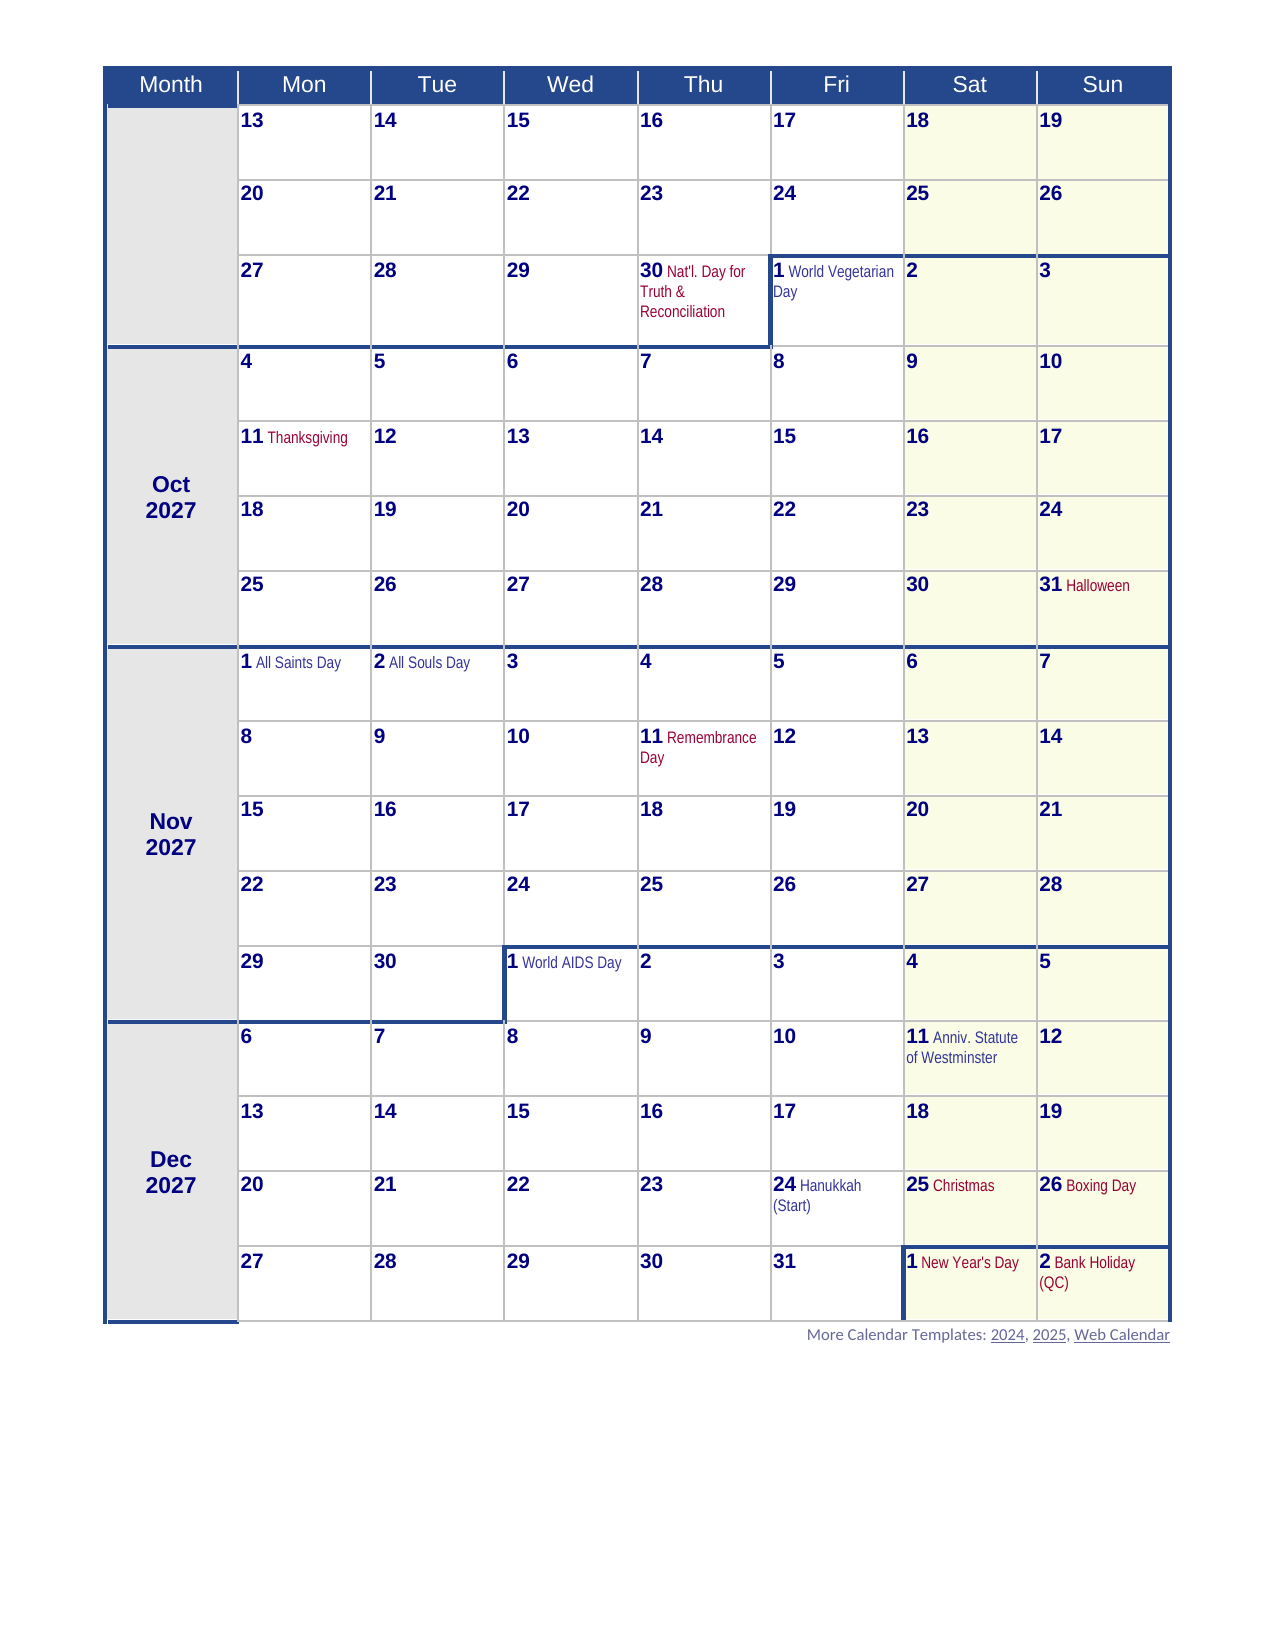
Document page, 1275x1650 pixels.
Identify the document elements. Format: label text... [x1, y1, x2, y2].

table_cell 27 [239, 256, 370, 344]
table_cell 5 [772, 649, 903, 719]
table_cell 13 [505, 422, 637, 494]
table_cell 17 [772, 106, 903, 179]
table_cell 4 [639, 649, 770, 719]
table_cell 6 [505, 349, 637, 419]
table_cell 20 [239, 181, 370, 254]
table_cell 4 [905, 949, 1036, 1019]
table_cell 25 [905, 181, 1036, 254]
table_cell 27 [505, 572, 637, 644]
table_cell 28 [372, 1247, 503, 1319]
table_cell 21 [372, 1172, 503, 1244]
table_cell 18 [905, 1097, 1036, 1169]
table_cell 15 [505, 1097, 637, 1169]
table_cell 14 [372, 106, 503, 179]
table_header Mon [239, 71, 370, 104]
table_cell 3 [505, 649, 637, 719]
table_header Fri [772, 71, 903, 104]
table_cell 29 [239, 947, 370, 1019]
table_cell 21 [639, 497, 770, 569]
table_cell 27 [239, 1247, 370, 1319]
table_cell 1 New Year's Day [906, 1249, 1036, 1319]
table_cell 16 [639, 1097, 770, 1169]
table_cell 30 [905, 572, 1036, 644]
table_cell 26 [372, 572, 503, 644]
table_cell 19 [1038, 1097, 1168, 1169]
table_cell 10 [505, 722, 637, 794]
table_cell 31 Halloween [1038, 572, 1168, 644]
table_cell 8 [239, 722, 370, 794]
table_cell 5 [372, 349, 503, 419]
table_cell 17 [1038, 422, 1168, 494]
table_cell 23 [639, 181, 770, 254]
table_cell 22 [505, 1172, 637, 1244]
table_header Tue [372, 71, 503, 104]
table_cell 23 [639, 1172, 770, 1244]
table_cell 18 [905, 106, 1036, 179]
table_cell 12 [372, 422, 503, 494]
table_cell Oct 2027 [107, 346, 237, 644]
table_cell 29 [505, 1247, 637, 1319]
table_cell 29 [505, 256, 637, 344]
table_cell 13 [239, 1097, 370, 1169]
table_cell 8 [505, 1022, 637, 1094]
table_cell 9 [905, 347, 1036, 419]
table_cell 13 [239, 106, 370, 179]
table_cell 6 [905, 649, 1036, 719]
table_cell 19 [1038, 106, 1168, 179]
table_cell 29 [772, 572, 903, 644]
table_cell 18 [639, 797, 770, 869]
table_header Wed [505, 71, 637, 104]
table_cell 15 [772, 422, 903, 494]
table_cell 19 [372, 497, 503, 569]
table_cell 12 [1038, 1022, 1168, 1094]
table_cell 5 [1038, 949, 1168, 1019]
table_cell 24 Hanukkah (Start) [772, 1172, 903, 1244]
table_cell 17 [772, 1097, 903, 1169]
table_cell 9 [372, 722, 503, 794]
table_cell 22 [772, 497, 903, 569]
table_cell 7 [639, 349, 770, 419]
table_cell 11 Anniv. Statute of Westminster [905, 1022, 1036, 1094]
table_cell 1 World Vegetarian Day [773, 258, 903, 344]
table_header Thu [639, 71, 770, 104]
table_cell 14 [1038, 722, 1168, 794]
table_cell 1 All Saints Day [239, 649, 370, 719]
table_cell 2 [905, 258, 1036, 344]
table_cell 16 [372, 797, 503, 869]
table_cell 23 [372, 872, 503, 944]
table_cell 22 [505, 181, 637, 254]
table_cell Nov 2027 [107, 646, 237, 1019]
table_cell Sep 2027 [107, 105, 237, 344]
table_cell 24 [772, 181, 903, 254]
table_cell 24 [505, 872, 637, 944]
table_cell 18 [239, 497, 370, 569]
table_cell 28 [372, 256, 503, 344]
table_cell 28 [639, 572, 770, 644]
table_cell 19 [772, 797, 903, 869]
table_cell 21 [1038, 797, 1168, 869]
table_cell 15 [239, 797, 370, 869]
table_cell 16 [905, 422, 1036, 494]
table_cell 15 [505, 106, 637, 179]
table_cell 10 [1038, 347, 1168, 419]
table_cell 20 [505, 497, 637, 569]
table_cell 11 Remembrance Day [639, 722, 770, 794]
table_cell 3 [1038, 258, 1168, 344]
table_cell 6 [239, 1024, 370, 1094]
table_cell 9 [639, 1022, 770, 1094]
table_cell 26 [772, 872, 903, 944]
table_cell 14 [639, 422, 770, 494]
table_cell 21 [372, 181, 503, 254]
table_cell 20 [239, 1172, 370, 1244]
table_cell 11 Thanksgiving [239, 422, 370, 494]
table_cell 12 [772, 722, 903, 794]
table_cell 2 [639, 949, 770, 1019]
table_cell 30 Nat'l. Day for Truth & Reconciliation [639, 256, 768, 344]
table_header Sat [905, 71, 1036, 104]
table_cell 27 [905, 872, 1036, 944]
table_cell Dec 2027 [107, 1021, 237, 1319]
table_cell 28 [1038, 872, 1168, 944]
table_cell 17 [505, 797, 637, 869]
table_header Month [107, 71, 237, 104]
table_cell 25 [639, 872, 770, 944]
table_cell 20 [905, 797, 1036, 869]
table_cell 24 [1038, 497, 1168, 569]
table_cell 14 [372, 1097, 503, 1169]
table_cell 2 Bank Holiday (QC) [1038, 1249, 1168, 1319]
table_cell 23 [905, 497, 1036, 569]
table_cell 30 [639, 1247, 770, 1319]
table_cell 25 Christmas [905, 1172, 1036, 1244]
table_cell 26 Boxing Day [1038, 1172, 1168, 1244]
table_cell 1 World AIDS Day [507, 949, 637, 1019]
table_cell 25 [239, 572, 370, 644]
table_cell 3 [772, 949, 903, 1019]
table_cell 13 [905, 722, 1036, 794]
table_cell 4 [239, 349, 370, 419]
table_cell 8 [772, 347, 903, 419]
table_cell 30 [372, 947, 502, 1019]
table_cell 2 All Souls Day [372, 649, 503, 719]
text More Calendar Templates: 2024, 2025, Web Calendar [105, 1324, 1170, 1344]
table_cell 10 [772, 1022, 903, 1094]
table_cell 22 [239, 872, 370, 944]
table_cell 7 [1038, 649, 1168, 719]
table_header Sun [1038, 71, 1168, 104]
table_cell 26 [1038, 181, 1168, 254]
table_cell 7 [372, 1024, 503, 1094]
table_cell 16 [639, 106, 770, 179]
table_cell 31 [772, 1247, 901, 1319]
